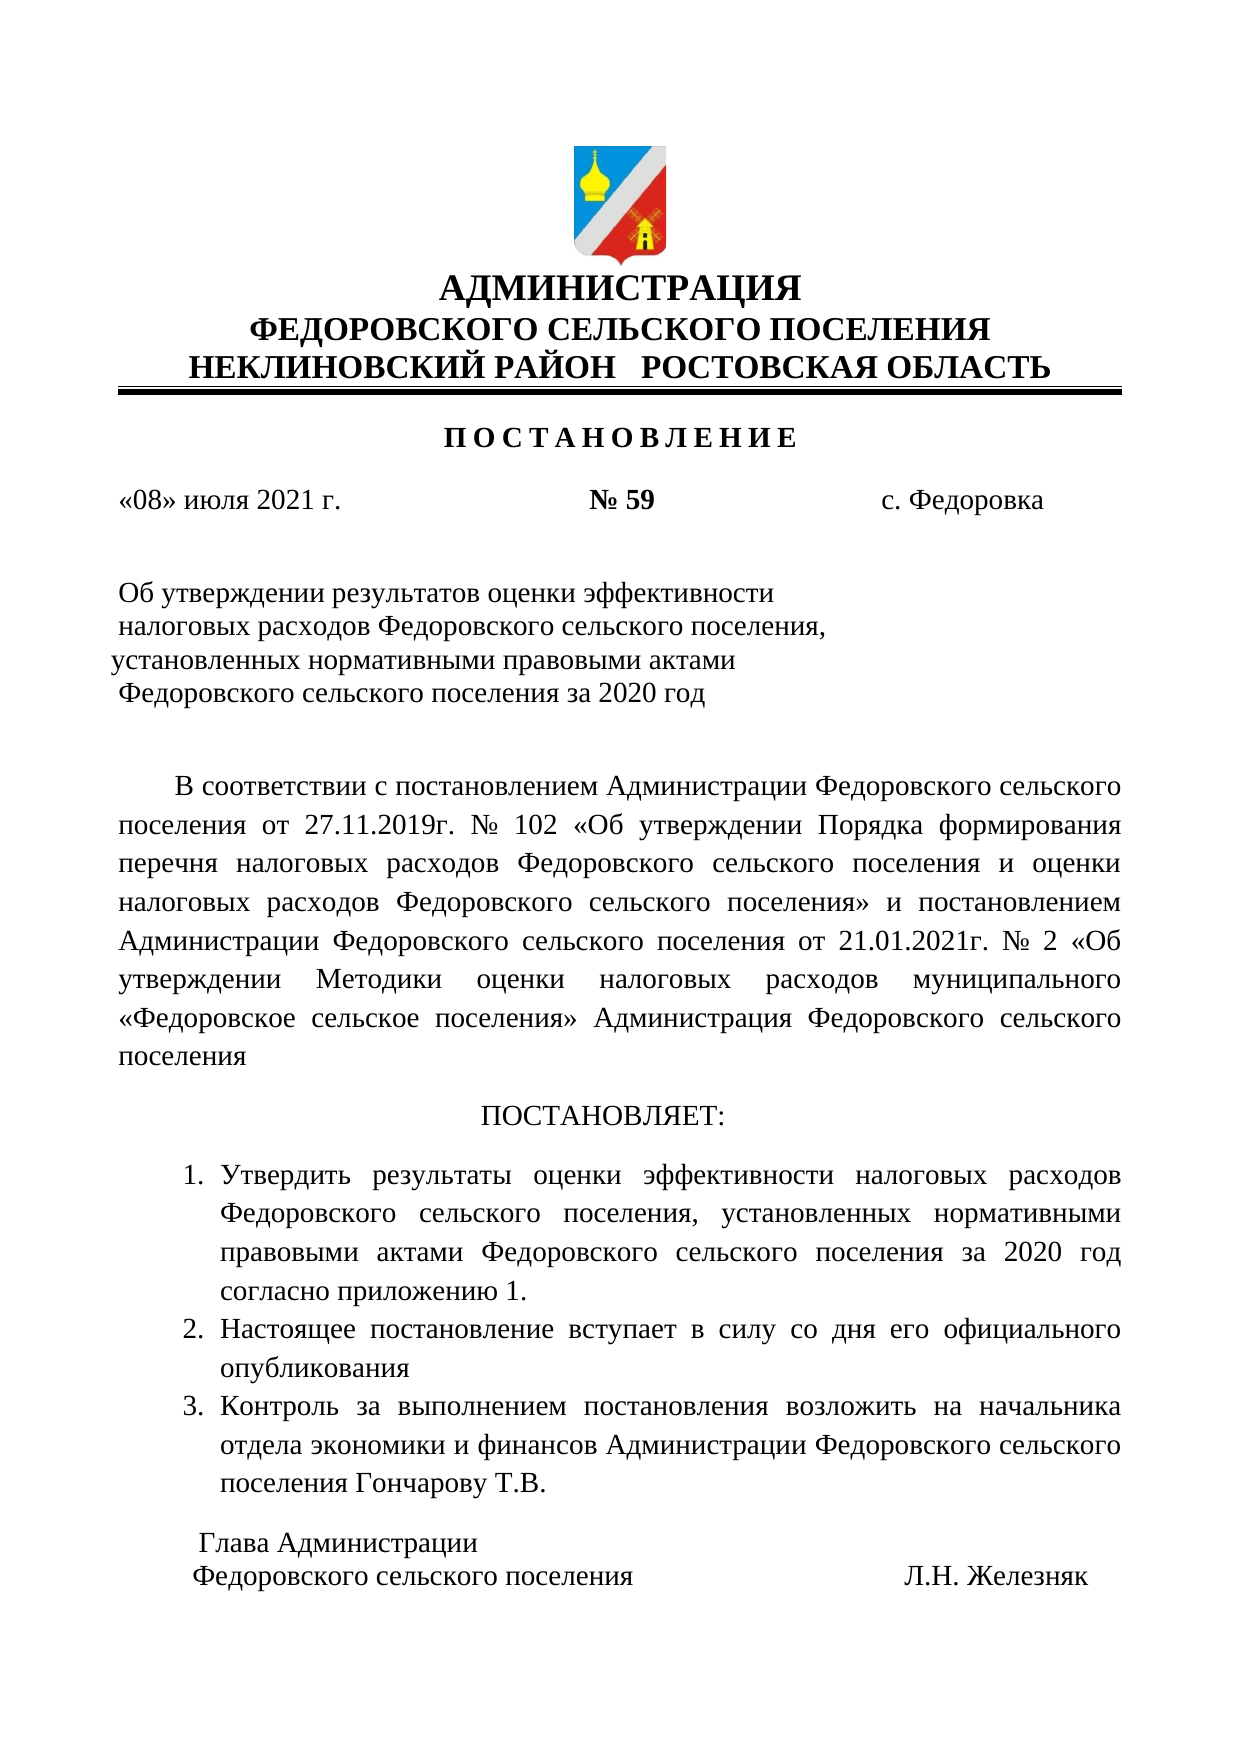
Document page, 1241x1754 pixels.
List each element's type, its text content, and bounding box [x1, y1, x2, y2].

text ПОСТАНОВЛЯЕТ: [118, 1098, 1122, 1131]
text Федоровского сельского поселения за 2020 год [118, 676, 1122, 709]
picture [574, 146, 667, 266]
text Об утверждении результатов оценки эффективности [118, 575, 1122, 608]
text Федоровского сельского поселения Л.Н. Железняк [118, 1558, 1122, 1592]
list Утвердить результаты оценки эффективности налоговых расходов Федоровского сельского поселения, установленных нормативными правовыми актами Федоровского сельского поселения за 2020 год согласно приложению 1. [182, 1157, 1122, 1306]
text ФЕДОРОВСКОГО СЕЛЬСКОГО ПОСЕЛЕНИЯ [118, 309, 1122, 347]
text налоговых расходов Федоровского сельского поселения, [118, 608, 1122, 642]
text ПОСТАНОВЛЕНИЕ [118, 420, 1122, 453]
list Настоящее постановление вступает в силу со дня его официального опубликования [182, 1311, 1122, 1383]
text НЕКЛИНОВСКИЙ РАЙОН РОСТОВСКАЯ ОБЛАСТЬ [118, 347, 1122, 386]
text Глава Администрации [118, 1525, 1122, 1558]
text АДМИНИСТРАЦИЯ [118, 266, 1122, 309]
text «08» июля 2021 г. № 59 с. Федоровка [118, 482, 1122, 516]
text В соответствии с постановлением Администрации Федоровского сельского поселения от 27.11.2019г. № 102 «Об утверждении Порядка формирования перечня налоговых расходов Федоровского сельского поселения и оценки налоговых расходов Федоровского сельского поселения» и постановлением Администрации Федоровского сельского поселения от 21.01.2021г. № 2 «Об утверждении Методики оценки налоговых расходов муниципального «Федоровское сельское поселения» Администрация Федоровского сельского поселения [118, 768, 1122, 1072]
list Контроль за выполнением постановления возложить на начальника отдела экономики и финансов Администрации Федоровского сельского поселения Гончарову Т.В. [182, 1388, 1122, 1499]
text установленных нормативными правовыми актами [103, 642, 1122, 676]
